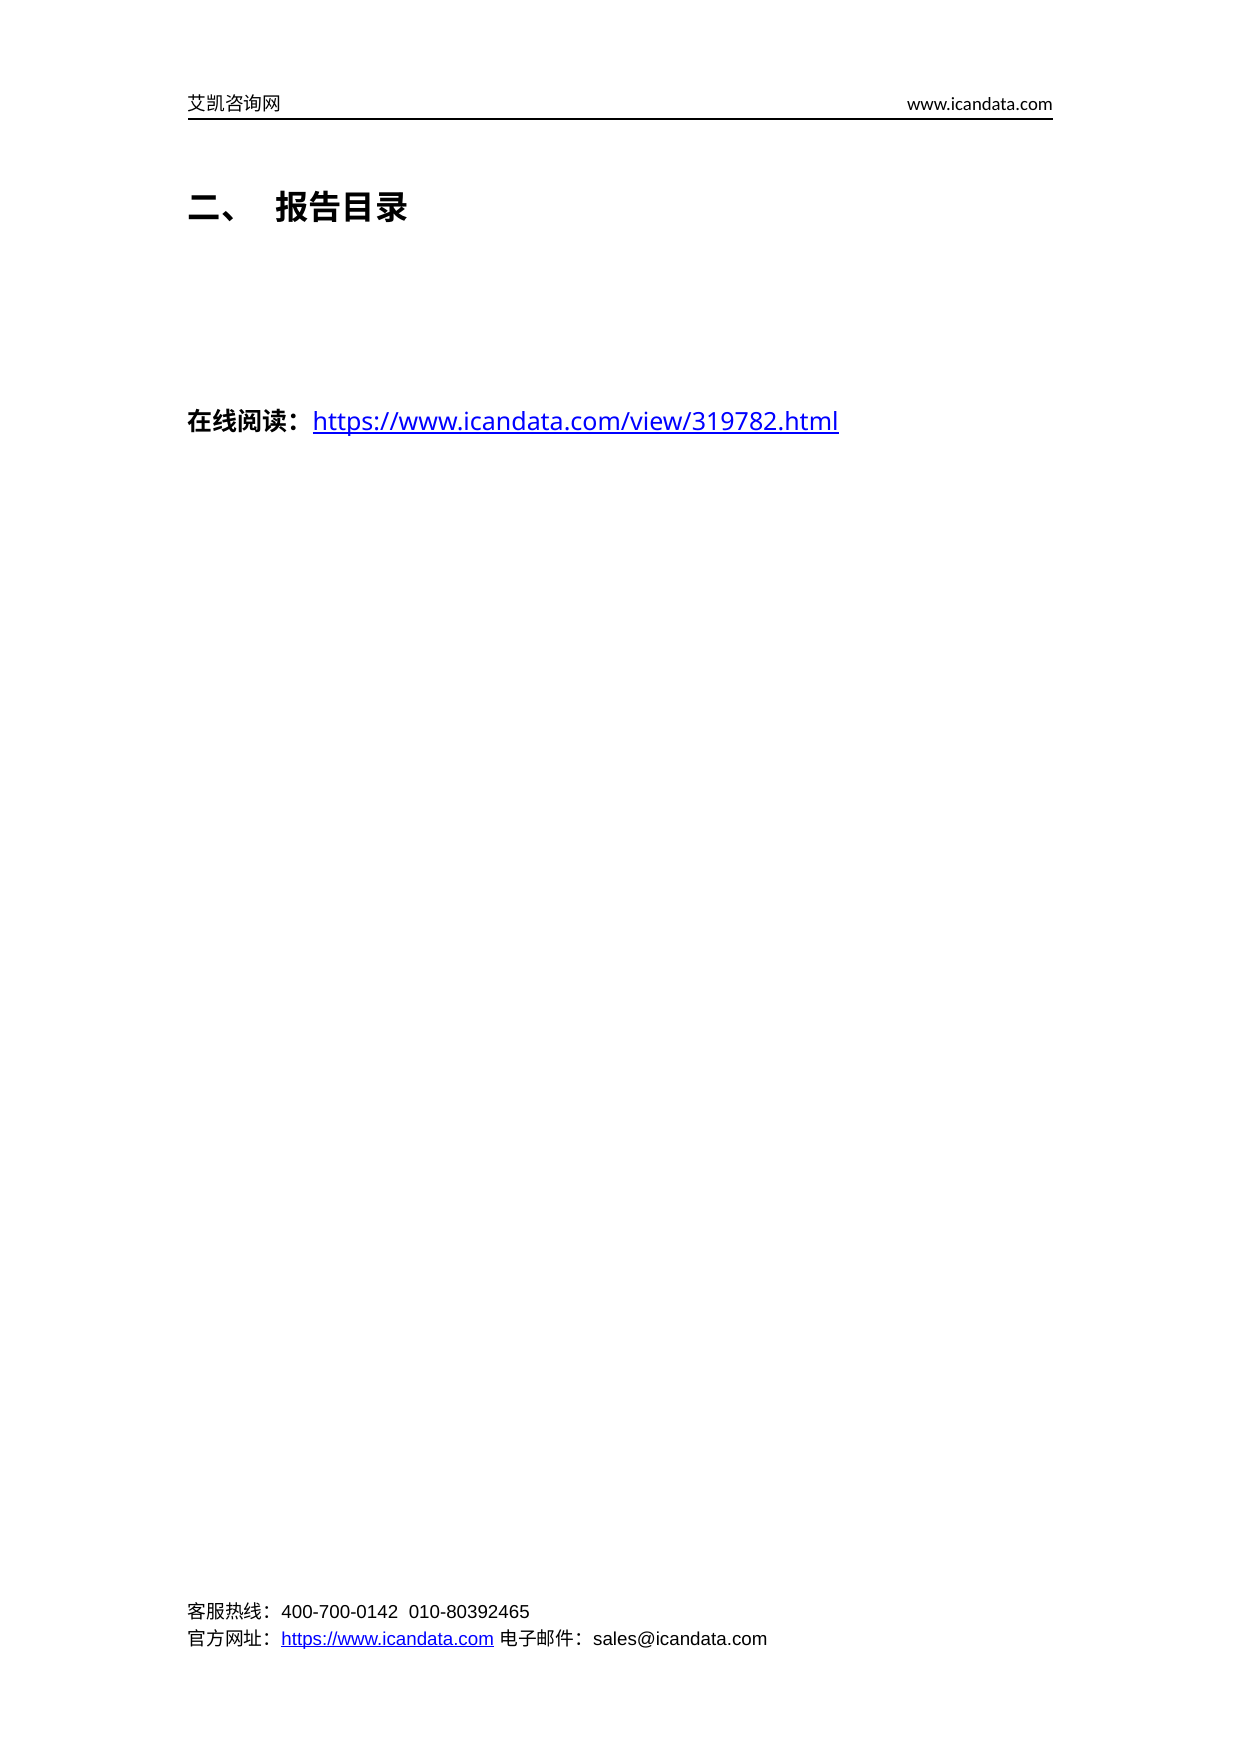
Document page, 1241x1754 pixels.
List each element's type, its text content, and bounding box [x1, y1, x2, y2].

subtitle 报告目录 [187, 172, 1053, 237]
text 在线阅读：https://www.icandata.com/view/319782.html [187, 387, 1053, 452]
